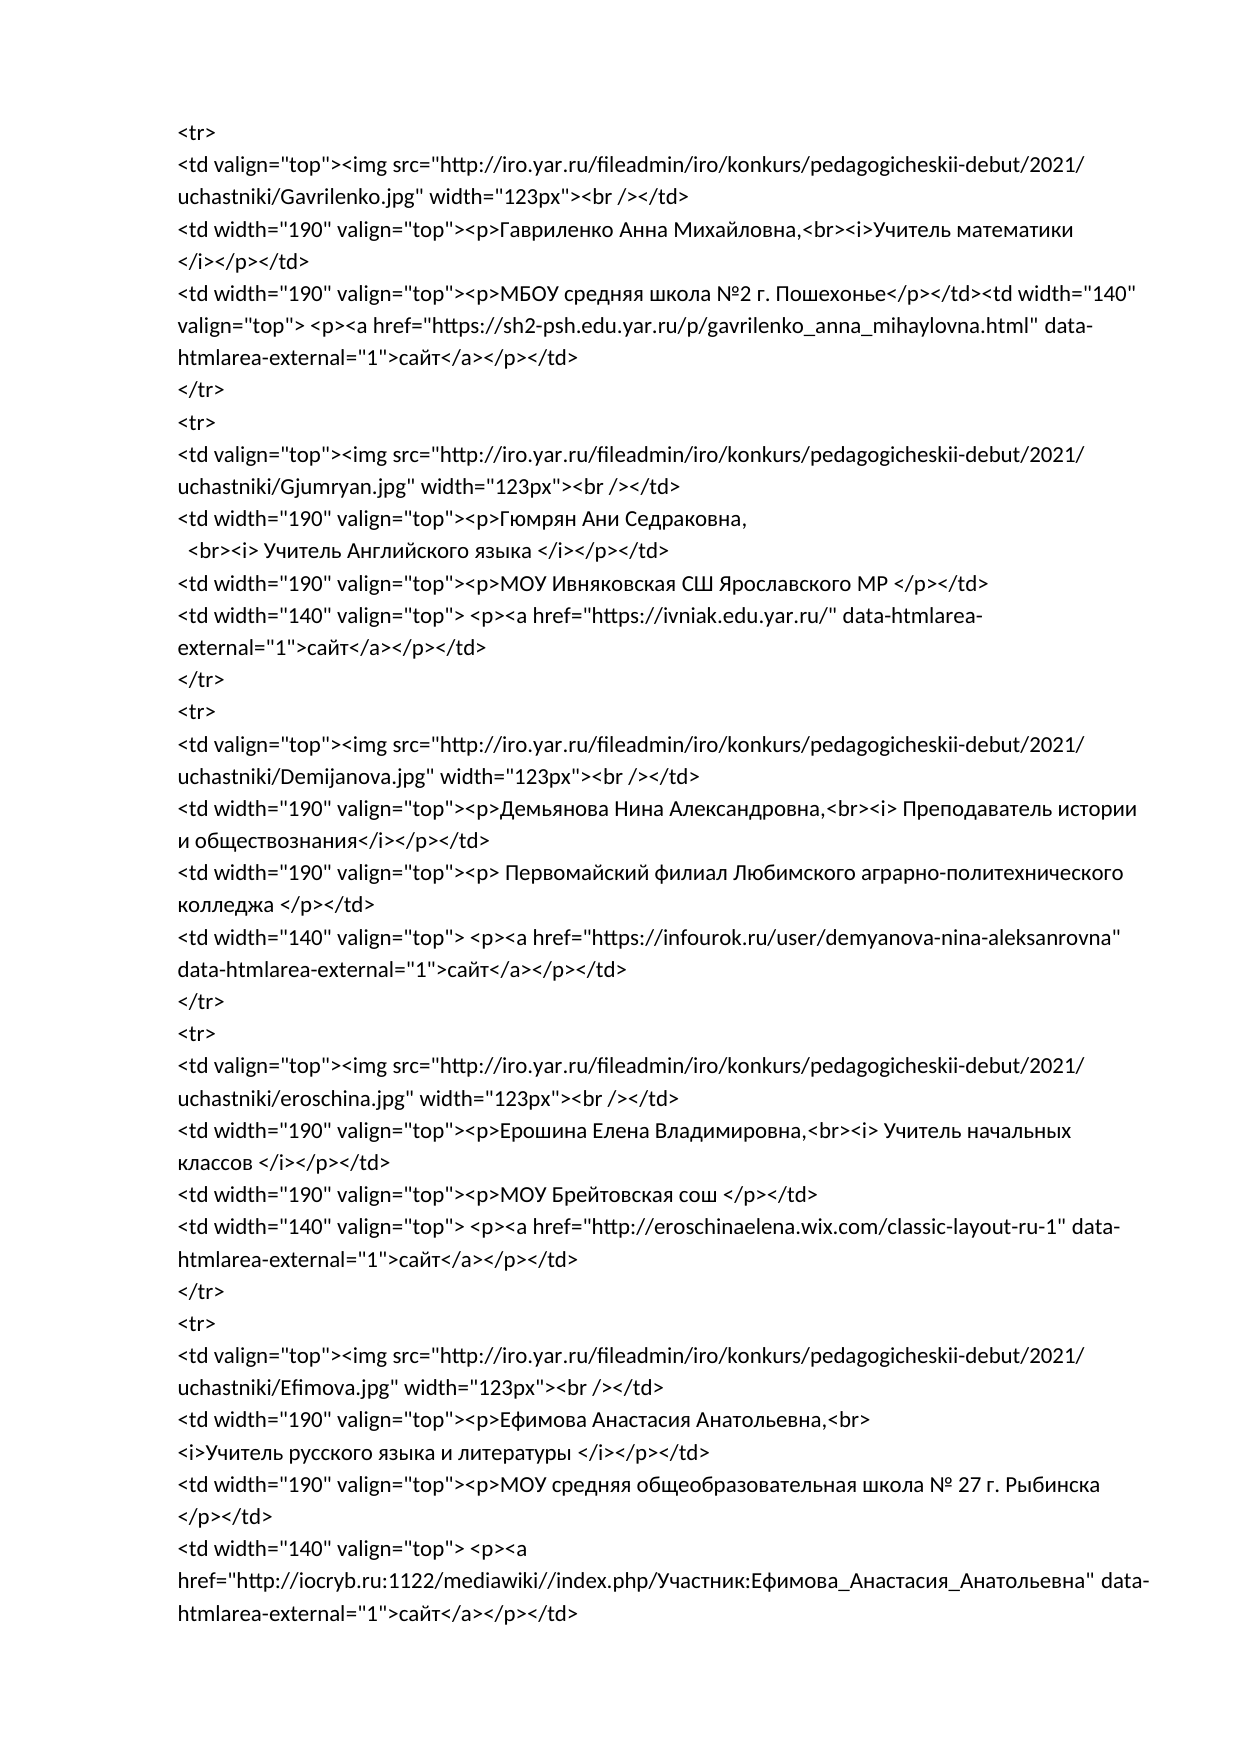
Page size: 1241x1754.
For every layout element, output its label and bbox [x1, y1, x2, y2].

text [177, 118, 1152, 1627]
